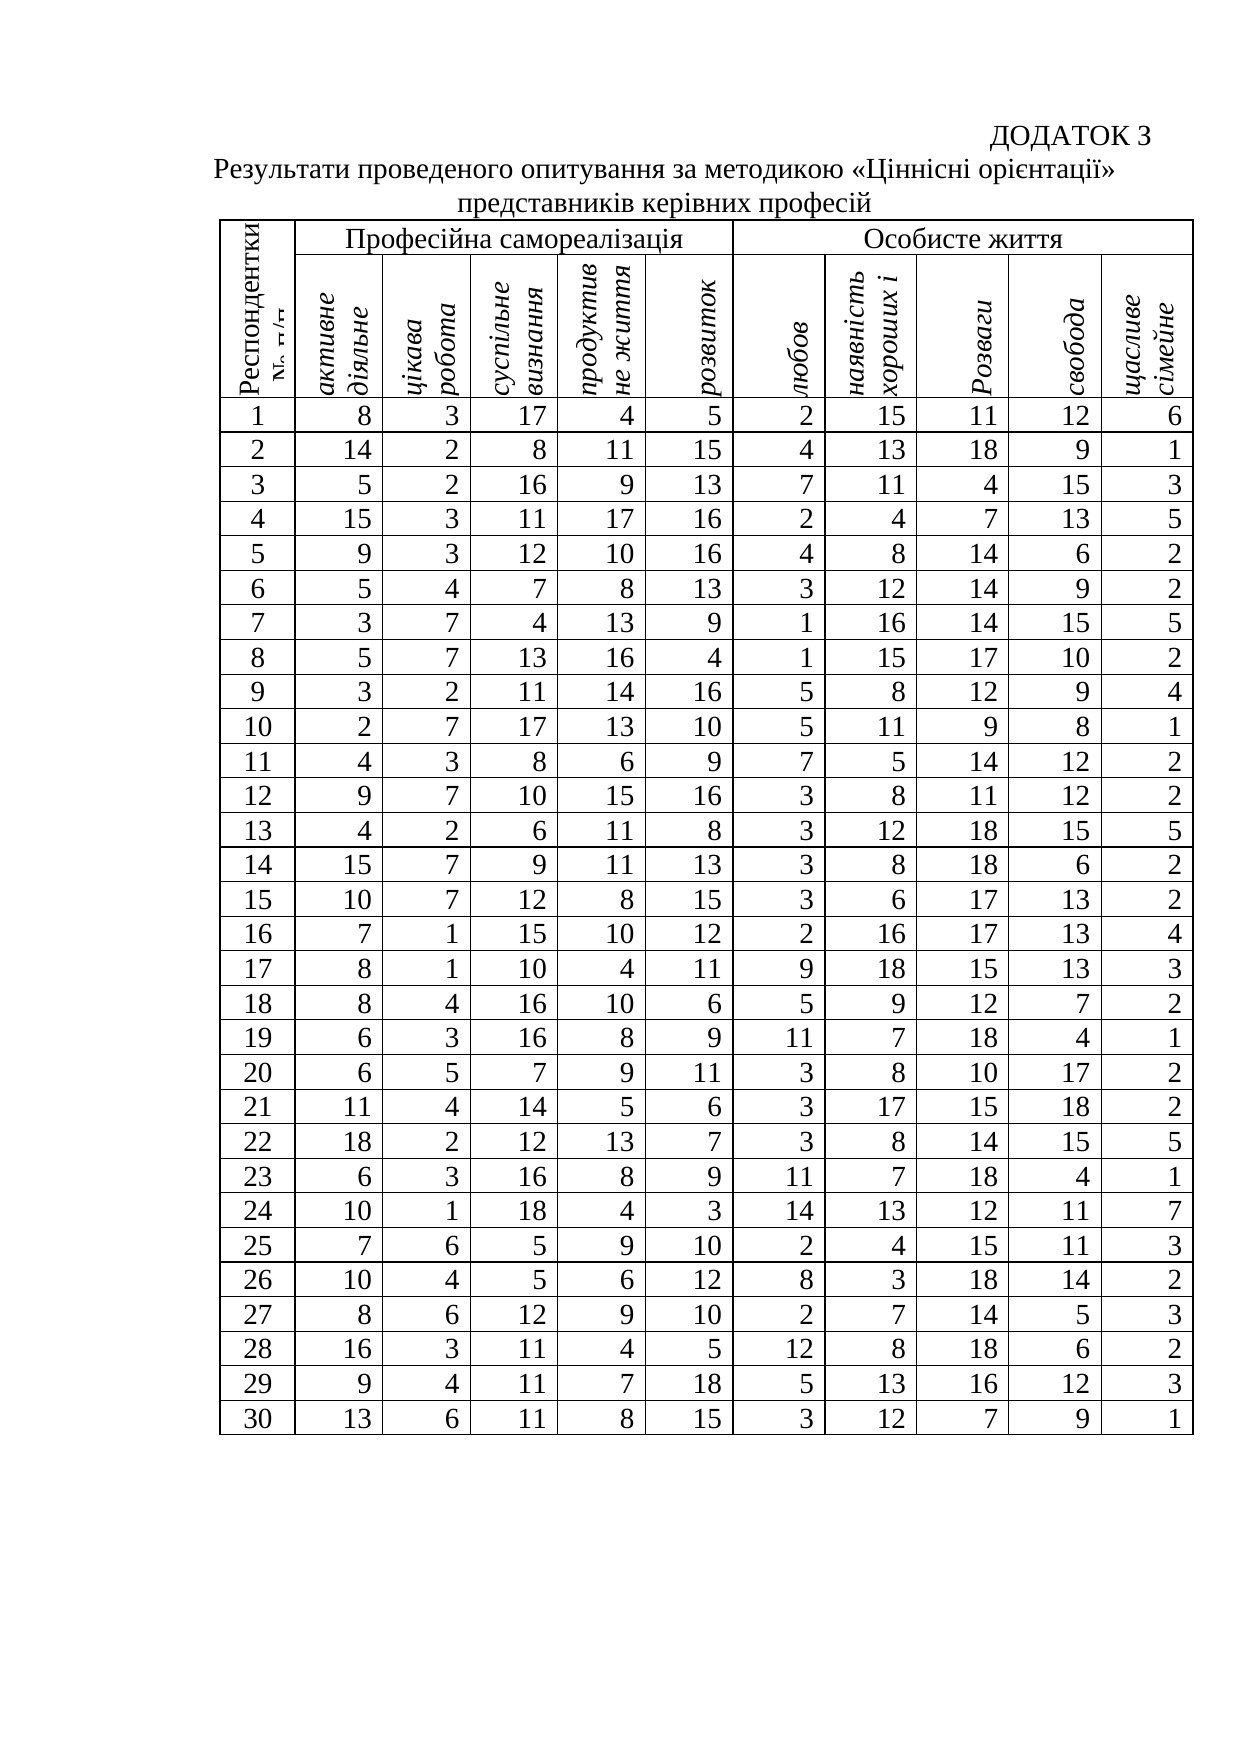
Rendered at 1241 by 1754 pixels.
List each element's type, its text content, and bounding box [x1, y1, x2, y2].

table_cell 2 [1102, 1263, 1192, 1296]
table_cell 12 [471, 1124, 557, 1158]
table_cell 9 [558, 467, 645, 501]
table_cell 4 [1102, 917, 1192, 950]
table_cell розвиток [646, 255, 732, 397]
table_cell 14 [558, 675, 645, 708]
table_cell 9 [826, 986, 916, 1019]
table_cell 4 [383, 571, 470, 604]
table_cell 3 [221, 467, 294, 501]
table_cell 7 [471, 1055, 557, 1088]
table_cell 2 [1102, 744, 1192, 777]
table_cell 8 [558, 882, 645, 916]
table_cell 12 [471, 536, 557, 570]
table_cell 1 [1102, 1159, 1192, 1192]
table_cell 13 [646, 467, 732, 501]
table_cell 13 [1009, 502, 1101, 535]
table_cell 4 [558, 1332, 645, 1365]
table_cell 3 [1102, 1366, 1192, 1400]
table_cell 4 [558, 398, 645, 431]
table_cell 3 [734, 571, 824, 604]
table_cell 2 [734, 398, 824, 431]
text ДОДАТОК З [177, 118, 1152, 152]
table_cell 12 [826, 571, 916, 604]
table_cell 1 [734, 605, 824, 639]
table_cell 9 [646, 605, 732, 639]
table_cell 10 [646, 709, 732, 743]
table_cell 6 [221, 571, 294, 604]
table_cell 16 [471, 1159, 557, 1192]
table_cell 29 [221, 1366, 294, 1400]
table_cell 20 [221, 1055, 294, 1088]
table_cell 9 [296, 536, 382, 570]
table_cell 6 [383, 1401, 470, 1434]
table_cell 4 [734, 433, 824, 466]
table_cell 8 [646, 813, 732, 846]
table_cell 7 [296, 917, 382, 950]
table_cell 3 [734, 778, 824, 812]
table_cell 5 [296, 571, 382, 604]
table_cell 7 [1102, 1193, 1192, 1227]
table_cell 17 [1009, 1055, 1101, 1088]
table_cell свобода [1009, 255, 1101, 397]
table_cell 7 [646, 1124, 732, 1158]
table_cell Розваги [917, 255, 1008, 397]
table_cell 6 [383, 1228, 470, 1261]
table_cell 8 [826, 1332, 916, 1365]
table_cell 3 [296, 675, 382, 708]
table_cell 16 [646, 675, 732, 708]
table_cell 4 [558, 951, 645, 985]
table_cell 10 [917, 1055, 1008, 1088]
table_cell 15 [296, 502, 382, 535]
table_cell 2 [1102, 1055, 1192, 1088]
table_cell цікава робота [383, 255, 470, 397]
table_cell продуктивне життя [558, 255, 645, 397]
table_cell 6 [558, 1263, 645, 1296]
table_cell 11 [471, 1332, 557, 1365]
table_cell 1 [383, 917, 470, 950]
table_cell 15 [1009, 813, 1101, 846]
table_cell 6 [471, 813, 557, 846]
table_cell 7 [221, 605, 294, 639]
table_cell 14 [917, 1124, 1008, 1158]
table_cell 2 [221, 433, 294, 466]
table_cell 10 [221, 709, 294, 743]
table_cell 7 [383, 882, 470, 916]
table_cell 9 [471, 848, 557, 881]
table_cell 8 [471, 433, 557, 466]
table_cell 25 [221, 1228, 294, 1261]
table_cell 4 [1009, 1159, 1101, 1192]
table_cell 5 [1009, 1297, 1101, 1331]
table_cell 18 [646, 1366, 732, 1400]
table_cell 3 [1102, 1228, 1192, 1261]
table_cell 23 [221, 1159, 294, 1192]
table_cell 15 [1009, 1124, 1101, 1158]
table_cell 3 [734, 1124, 824, 1158]
table_cell 16 [646, 502, 732, 535]
table_cell 2 [1102, 778, 1192, 812]
table_cell 17 [826, 1090, 916, 1123]
table_cell 14 [221, 848, 294, 881]
table_cell 9 [558, 1055, 645, 1088]
table_cell суспільне визнання [471, 255, 557, 397]
table_cell 10 [558, 536, 645, 570]
table_cell 16 [221, 917, 294, 950]
table_cell активне діяльне життя [296, 255, 382, 397]
table_cell 7 [917, 1401, 1008, 1434]
table_cell 11 [917, 778, 1008, 812]
table_cell 5 [734, 675, 824, 708]
table_cell 9 [1009, 433, 1101, 466]
table_cell 9 [558, 1228, 645, 1261]
table_cell 3 [646, 1193, 732, 1227]
table_cell 14 [917, 536, 1008, 570]
table_cell 10 [471, 951, 557, 985]
table_cell 15 [826, 398, 916, 431]
table_cell 3 [383, 1332, 470, 1365]
table_cell 9 [734, 951, 824, 985]
table_cell 13 [646, 571, 732, 604]
table_cell 9 [1009, 571, 1101, 604]
table_cell 7 [296, 1228, 382, 1261]
table_cell 9 [646, 1020, 732, 1054]
table_cell 30 [221, 1401, 294, 1434]
table_cell 12 [471, 1297, 557, 1331]
table_cell 10 [296, 882, 382, 916]
table_cell 27 [221, 1297, 294, 1331]
table_cell 15 [646, 882, 732, 916]
table_cell 13 [558, 1124, 645, 1158]
table_cell 8 [558, 571, 645, 604]
table_cell 1 [1102, 433, 1192, 466]
table_cell 11 [734, 1159, 824, 1192]
table_cell 16 [646, 536, 732, 570]
table_cell 1 [1102, 1401, 1192, 1434]
table_cell 9 [1009, 675, 1101, 708]
table_cell 9 [221, 675, 294, 708]
table_cell 5 [471, 1263, 557, 1296]
table_cell 6 [1009, 848, 1101, 881]
table_cell 7 [383, 778, 470, 812]
table_cell 7 [383, 709, 470, 743]
table_cell 2 [1102, 848, 1192, 881]
table_cell 16 [826, 605, 916, 639]
table_cell 14 [296, 433, 382, 466]
table_cell 3 [734, 1401, 824, 1434]
table_cell 5 [734, 709, 824, 743]
table_cell 3 [383, 398, 470, 431]
table_cell 4 [646, 640, 732, 673]
table_cell 11 [1009, 1228, 1101, 1261]
table_cell 6 [296, 1055, 382, 1088]
table_cell 14 [471, 1090, 557, 1123]
table_cell 6 [646, 1090, 732, 1123]
table_cell 11 [471, 1401, 557, 1434]
table_cell 5 [734, 1366, 824, 1400]
table_cell 12 [1009, 398, 1101, 431]
table_cell 17 [917, 640, 1008, 673]
table_cell 12 [1009, 744, 1101, 777]
table_cell 7 [826, 1159, 916, 1192]
table_cell 12 [1009, 1366, 1101, 1400]
table_cell 4 [826, 1228, 916, 1261]
table_cell 9 [1009, 1401, 1101, 1434]
table_cell 5 [296, 640, 382, 673]
table_cell 7 [1009, 986, 1101, 1019]
table_cell 11 [558, 848, 645, 881]
table_cell 15 [646, 433, 732, 466]
table_cell 7 [383, 605, 470, 639]
table_cell 7 [383, 848, 470, 881]
table_cell 5 [646, 398, 732, 431]
table_cell 2 [734, 1297, 824, 1331]
table_cell 5 [383, 1055, 470, 1088]
table_cell 17 [558, 502, 645, 535]
table_cell 2 [734, 1228, 824, 1261]
table_cell 7 [826, 1297, 916, 1331]
table_cell 11 [221, 744, 294, 777]
table_cell 18 [471, 1193, 557, 1227]
table_cell 3 [383, 1020, 470, 1054]
table_cell 12 [221, 778, 294, 812]
table_cell 4 [221, 502, 294, 535]
table_cell 14 [917, 605, 1008, 639]
table_cell 15 [221, 882, 294, 916]
table_cell 1 [221, 398, 294, 431]
table_cell 18 [1009, 1090, 1101, 1123]
table_cell 11 [558, 433, 645, 466]
table_cell 12 [826, 1401, 916, 1434]
table_cell 11 [826, 467, 916, 501]
table_cell 1 [383, 1193, 470, 1227]
table_cell 11 [646, 1055, 732, 1088]
table_cell 4 [558, 1193, 645, 1227]
table_cell 8 [558, 1401, 645, 1434]
table_cell 3 [383, 536, 470, 570]
table_cell 10 [296, 1263, 382, 1296]
table_cell 18 [917, 433, 1008, 466]
table_cell 6 [646, 986, 732, 1019]
table_cell 3 [383, 502, 470, 535]
table_cell 1 [1102, 709, 1192, 743]
table_cell 6 [1102, 398, 1192, 431]
table_cell 8 [558, 1159, 645, 1192]
table_cell 2 [734, 917, 824, 950]
table_cell 10 [646, 1297, 732, 1331]
table_cell 11 [826, 709, 916, 743]
table_cell 13 [826, 433, 916, 466]
table_cell 9 [296, 778, 382, 812]
table_cell 5 [1102, 605, 1192, 639]
table_cell 3 [734, 1055, 824, 1088]
table_cell 13 [221, 813, 294, 846]
table_cell 12 [917, 1193, 1008, 1227]
table_cell 7 [383, 640, 470, 673]
table_cell 8 [296, 986, 382, 1019]
table_cell 5 [558, 1090, 645, 1123]
table_cell 4 [734, 536, 824, 570]
table_cell 7 [734, 467, 824, 501]
table_cell 8 [296, 1297, 382, 1331]
table_cell 5 [296, 467, 382, 501]
table_cell 2 [383, 813, 470, 846]
table_cell 8 [826, 675, 916, 708]
table_cell 2 [1102, 986, 1192, 1019]
table_cell 26 [221, 1263, 294, 1296]
table_cell 4 [383, 1366, 470, 1400]
table_cell 10 [646, 1228, 732, 1261]
table_cell 6 [296, 1159, 382, 1192]
table_cell 1 [1102, 1020, 1192, 1054]
table_cell 2 [383, 467, 470, 501]
table_cell 1 [734, 640, 824, 673]
table_cell 11 [917, 398, 1008, 431]
text Результати проведеного опитування за методикою «Ціннісні орієнтації» [177, 152, 1152, 185]
table_cell любов [734, 255, 824, 397]
table_cell 15 [558, 778, 645, 812]
table_cell 5 [1102, 502, 1192, 535]
table_cell 13 [558, 709, 645, 743]
table_cell 12 [471, 882, 557, 916]
table_cell 2 [1102, 1332, 1192, 1365]
table_cell 13 [1009, 917, 1101, 950]
table_cell 10 [1009, 640, 1101, 673]
table_cell 13 [558, 605, 645, 639]
table_cell 7 [917, 502, 1008, 535]
table_cell 5 [826, 744, 916, 777]
table_cell 18 [917, 848, 1008, 881]
table_cell 5 [734, 986, 824, 1019]
table_cell 8 [221, 640, 294, 673]
table_cell 13 [826, 1193, 916, 1227]
table_cell 16 [826, 917, 916, 950]
table_cell 15 [1009, 605, 1101, 639]
table_cell 9 [917, 709, 1008, 743]
table_cell 18 [917, 813, 1008, 846]
table_cell 7 [558, 1366, 645, 1400]
table_cell 3 [296, 605, 382, 639]
table_cell 10 [471, 778, 557, 812]
table_cell 2 [1102, 1090, 1192, 1123]
table_cell 15 [917, 951, 1008, 985]
table_cell 16 [471, 467, 557, 501]
table_cell 5 [471, 1228, 557, 1261]
table_cell 8 [296, 951, 382, 985]
table_cell 2 [383, 433, 470, 466]
table_cell 13 [826, 1366, 916, 1400]
table_cell 3 [826, 1263, 916, 1296]
table_cell 5 [1102, 813, 1192, 846]
table_cell 19 [221, 1020, 294, 1054]
table_cell 4 [383, 986, 470, 1019]
table_cell 18 [917, 1263, 1008, 1296]
table_cell 28 [221, 1332, 294, 1365]
table_cell 21 [221, 1090, 294, 1123]
table_cell 11 [471, 1366, 557, 1400]
table_cell 6 [383, 1297, 470, 1331]
table_cell 8 [826, 1055, 916, 1088]
table_cell 4 [471, 605, 557, 639]
table_cell 17 [917, 917, 1008, 950]
table_cell 1 [383, 951, 470, 985]
table_cell 13 [646, 848, 732, 881]
table_cell 11 [296, 1090, 382, 1123]
table_cell 4 [296, 744, 382, 777]
table_cell 14 [734, 1193, 824, 1227]
table_cell 8 [1009, 709, 1101, 743]
table_cell 6 [826, 882, 916, 916]
table_cell 2 [1102, 882, 1192, 916]
table_cell 2 [1102, 640, 1192, 673]
table_cell 11 [646, 951, 732, 985]
table_cell щасливе сімейне життя [1102, 255, 1192, 397]
table_cell 13 [1009, 882, 1101, 916]
table_cell 18 [917, 1159, 1008, 1192]
table_header Професійна самореалізація [296, 221, 732, 254]
table_cell 11 [1009, 1193, 1101, 1227]
table_cell 2 [734, 502, 824, 535]
table_cell 9 [646, 744, 732, 777]
table_cell 2 [1102, 571, 1192, 604]
table_cell 11 [471, 675, 557, 708]
table_cell 14 [1009, 1263, 1101, 1296]
table_cell 7 [826, 1020, 916, 1054]
table_cell 17 [471, 398, 557, 431]
table_cell 8 [826, 536, 916, 570]
table_cell 3 [1102, 467, 1192, 501]
table_cell 16 [646, 778, 732, 812]
table_cell 15 [826, 640, 916, 673]
table_cell 10 [558, 986, 645, 1019]
table_cell 2 [383, 1124, 470, 1158]
table_cell 24 [221, 1193, 294, 1227]
table_cell 15 [917, 1090, 1008, 1123]
table_cell 15 [471, 917, 557, 950]
table_cell 10 [296, 1193, 382, 1227]
table_cell 6 [296, 1020, 382, 1054]
table_cell 15 [1009, 467, 1101, 501]
text представників керівних професій [177, 185, 1152, 219]
table_cell 11 [734, 1020, 824, 1054]
table_cell 8 [734, 1263, 824, 1296]
table_cell 2 [383, 675, 470, 708]
table_cell 6 [1009, 536, 1101, 570]
table_cell 14 [917, 571, 1008, 604]
table_cell 18 [917, 1020, 1008, 1054]
table_cell 8 [558, 1020, 645, 1054]
table_cell 9 [558, 1297, 645, 1331]
table_cell 3 [734, 848, 824, 881]
table_cell 18 [826, 951, 916, 985]
table_cell 6 [1009, 1332, 1101, 1365]
table_cell наявність хороших і вірних друзів [826, 255, 916, 397]
table_cell 4 [826, 502, 916, 535]
table_cell 8 [826, 1124, 916, 1158]
table_cell 15 [917, 1228, 1008, 1261]
table_cell 12 [646, 1263, 732, 1296]
table_header Респондентки, № п/п [221, 221, 294, 397]
table_cell 10 [558, 917, 645, 950]
table_cell 14 [917, 744, 1008, 777]
table_cell 3 [1102, 1297, 1192, 1331]
table_cell 4 [383, 1263, 470, 1296]
table_cell 12 [917, 675, 1008, 708]
table_cell 15 [296, 848, 382, 881]
table_cell 5 [1102, 1124, 1192, 1158]
table_cell 18 [917, 1332, 1008, 1365]
table_cell 12 [646, 917, 732, 950]
table_cell 17 [221, 951, 294, 985]
table_cell 5 [221, 536, 294, 570]
table_cell 3 [734, 813, 824, 846]
table_cell 13 [296, 1401, 382, 1434]
table_cell 16 [471, 986, 557, 1019]
table_cell 17 [917, 882, 1008, 916]
table_cell 9 [646, 1159, 732, 1192]
table_cell 14 [917, 1297, 1008, 1331]
table_cell 22 [221, 1124, 294, 1158]
table_cell 4 [1009, 1020, 1101, 1054]
table_cell 4 [1102, 675, 1192, 708]
table_cell 8 [826, 848, 916, 881]
table_cell 13 [471, 640, 557, 673]
table_cell 15 [646, 1401, 732, 1434]
table_cell 17 [471, 709, 557, 743]
table_cell 3 [734, 882, 824, 916]
table_cell 2 [1102, 536, 1192, 570]
table_cell 12 [1009, 778, 1101, 812]
table_cell 8 [826, 778, 916, 812]
table_cell 16 [471, 1020, 557, 1054]
table_cell 7 [734, 744, 824, 777]
table_cell 4 [383, 1090, 470, 1123]
table_cell 12 [826, 813, 916, 846]
table_cell 11 [471, 502, 557, 535]
table_cell 5 [646, 1332, 732, 1365]
table_cell 12 [734, 1332, 824, 1365]
table_cell 3 [383, 744, 470, 777]
table_cell 18 [296, 1124, 382, 1158]
table_cell 13 [1009, 951, 1101, 985]
table_cell 3 [734, 1090, 824, 1123]
table_cell 4 [296, 813, 382, 846]
table_cell 2 [296, 709, 382, 743]
table_cell 12 [917, 986, 1008, 1019]
table_cell 7 [471, 571, 557, 604]
table_cell 16 [558, 640, 645, 673]
table_header Особисте життя [734, 221, 1192, 254]
table_cell 3 [383, 1159, 470, 1192]
table_cell 3 [1102, 951, 1192, 985]
table_cell 4 [917, 467, 1008, 501]
table_cell 11 [558, 813, 645, 846]
table_cell 6 [558, 744, 645, 777]
table_cell 16 [296, 1332, 382, 1365]
table_cell 18 [221, 986, 294, 1019]
table_cell 8 [471, 744, 557, 777]
table_cell 9 [296, 1366, 382, 1400]
table_cell 16 [917, 1366, 1008, 1400]
table_cell 8 [296, 398, 382, 431]
